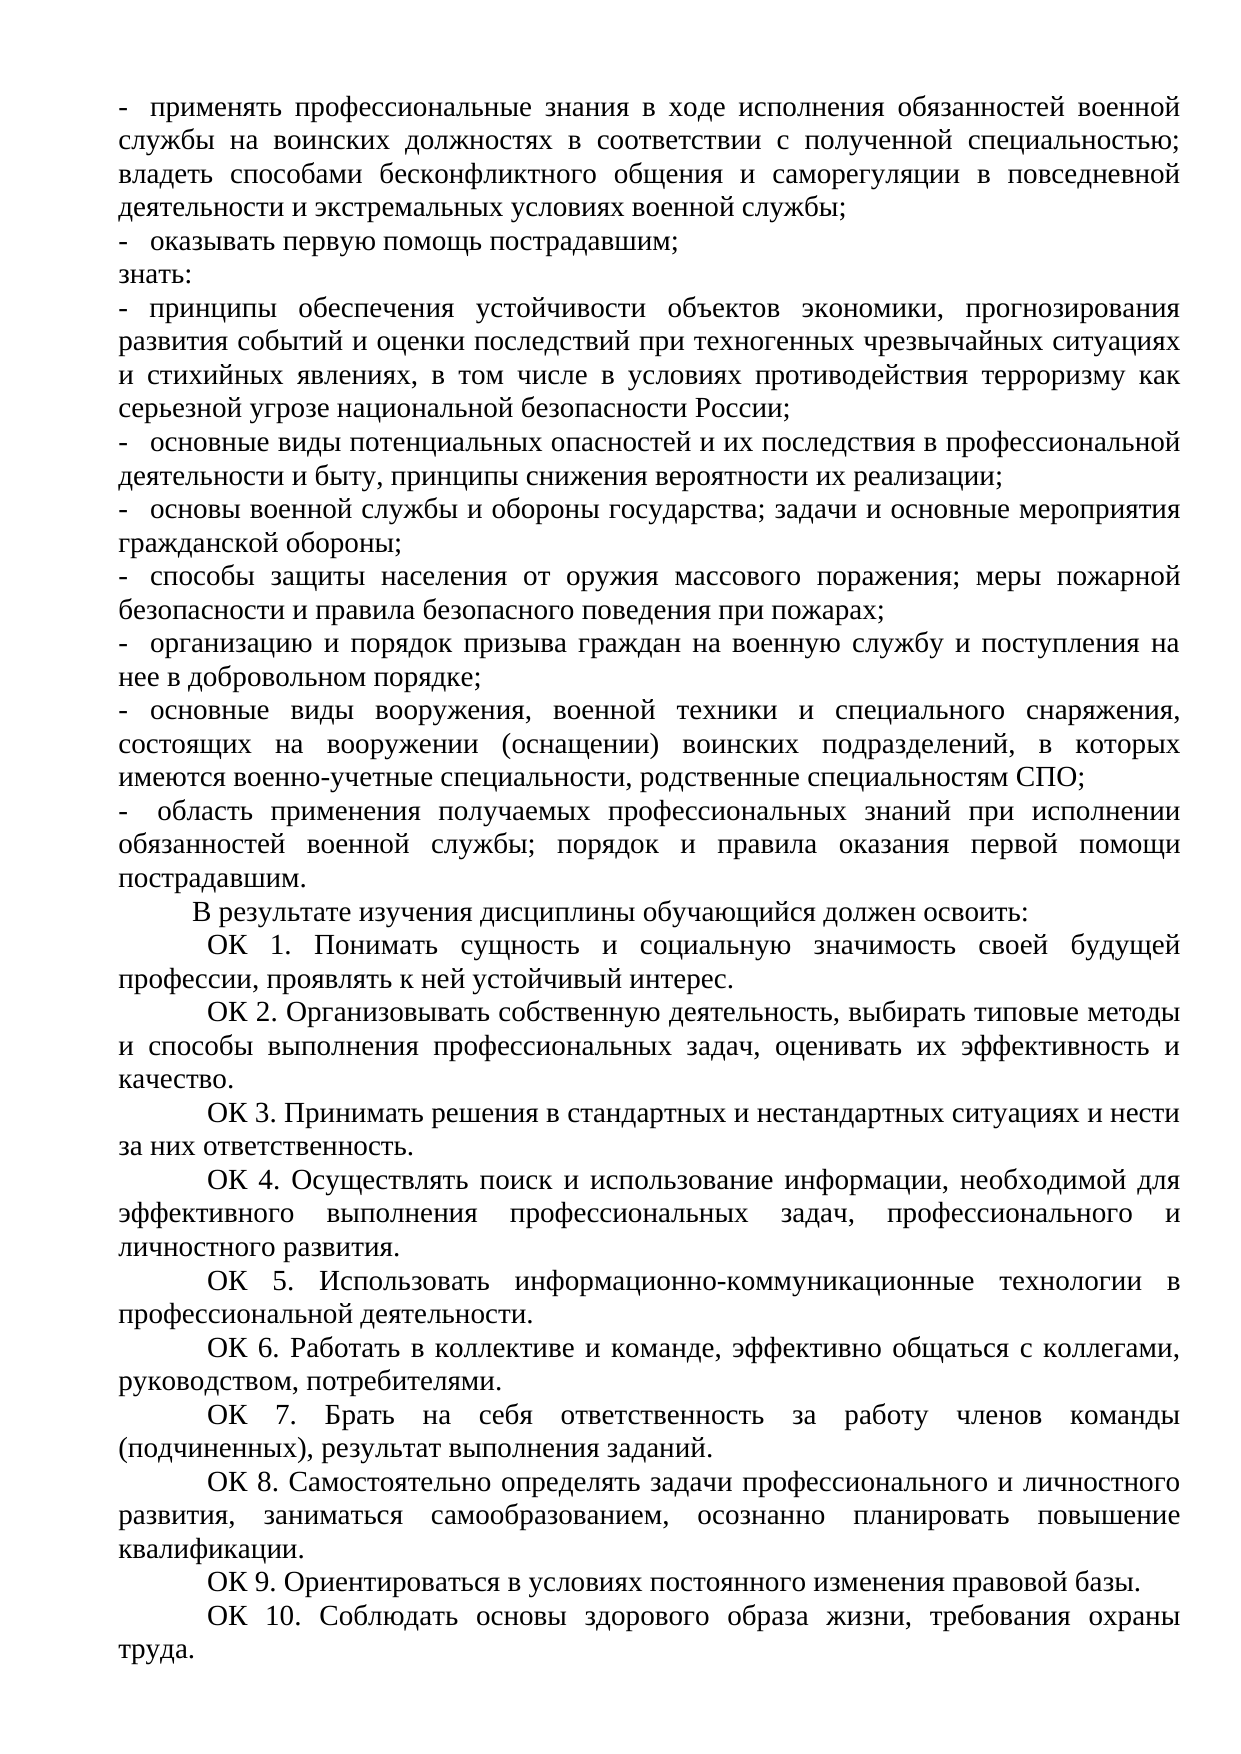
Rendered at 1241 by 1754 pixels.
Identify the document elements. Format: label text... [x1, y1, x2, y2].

text - основные виды вооружения, военной техники и специального снаряжения, состоящих на вооружении (оснащении) воинских подразделений, в которых имеются военно-учетные специальности, родственные специальностям СПО; [118, 692, 1181, 793]
text - основы военной службы и обороны государства; задачи и основные мероприятия гражданской обороны; [118, 491, 1181, 558]
text - область применения получаемых профессиональных знаний при исполнении обязанностей военной службы; порядок и правила оказания первой помощи пострадавшим. [118, 793, 1181, 894]
text - организацию и порядок призыва граждан на военную службу и поступления на нее в добровольном порядке; [118, 625, 1181, 692]
text ОК 9. Ориентироваться в условиях постоянного изменения правовой базы. [118, 1564, 1181, 1598]
text ОК 5. Использовать информационно-коммуникационные технологии в профессиональной деятельности. [118, 1263, 1181, 1330]
text ОК 7. Брать на себя ответственность за работу членов команды (подчиненных), результат выполнения заданий. [118, 1397, 1181, 1464]
text знать: [118, 256, 1181, 290]
text - применять профессиональные знания в ходе исполнения обязанностей военной службы на воинских должностях в соответствии с полученной специальностью; владеть способами бесконфликтного общения и саморегуляции в повседневной деятельности и экстремальных условиях военной службы; [118, 89, 1181, 223]
text - способы защиты населения от оружия массового поражения; меры пожарной безопасности и правила безопасного поведения при пожарах; [118, 558, 1181, 625]
text ОК 4. Осуществлять поиск и использование информации, необходимой для эффективного выполнения профессиональных задач, профессионального и личностного развития. [118, 1162, 1181, 1263]
text В результате изучения дисциплины обучающийся должен освоить: [118, 894, 1181, 927]
text - оказывать первую помощь пострадавшим; [118, 223, 1181, 256]
text - принципы обеспечения устойчивости объектов экономики, прогнозирования развития событий и оценки последствий при техногенных чрезвычайных ситуациях и стихийных явлениях, в том числе в условиях противодействия терроризму как серьезной угрозе национальной безопасности России; [118, 290, 1181, 424]
text ОК 10. Соблюдать основы здорового образа жизни, требования охраны труда. [118, 1598, 1181, 1665]
text - основные виды потенциальных опасностей и их последствия в профессиональной деятельности и быту, принципы снижения вероятности их реализации; [118, 424, 1181, 491]
text ОК 6. Работать в коллективе и команде, эффективно общаться с коллегами, руководством, потребителями. [118, 1330, 1181, 1397]
text ОК 2. Организовывать собственную деятельность, выбирать типовые методы и способы выполнения профессиональных задач, оценивать их эффективность и качество. [118, 994, 1181, 1095]
text ОК 8. Самостоятельно определять задачи профессионального и личностного развития, заниматься самообразованием, осознанно планировать повышение квалификации. [118, 1464, 1181, 1564]
text ОК 3. Принимать решения в стандартных и нестандартных ситуациях и нести за них ответственность. [118, 1095, 1181, 1162]
text ОК 1. Понимать сущность и социальную значимость своей будущей профессии, проявлять к ней устойчивый интерес. [118, 927, 1181, 994]
